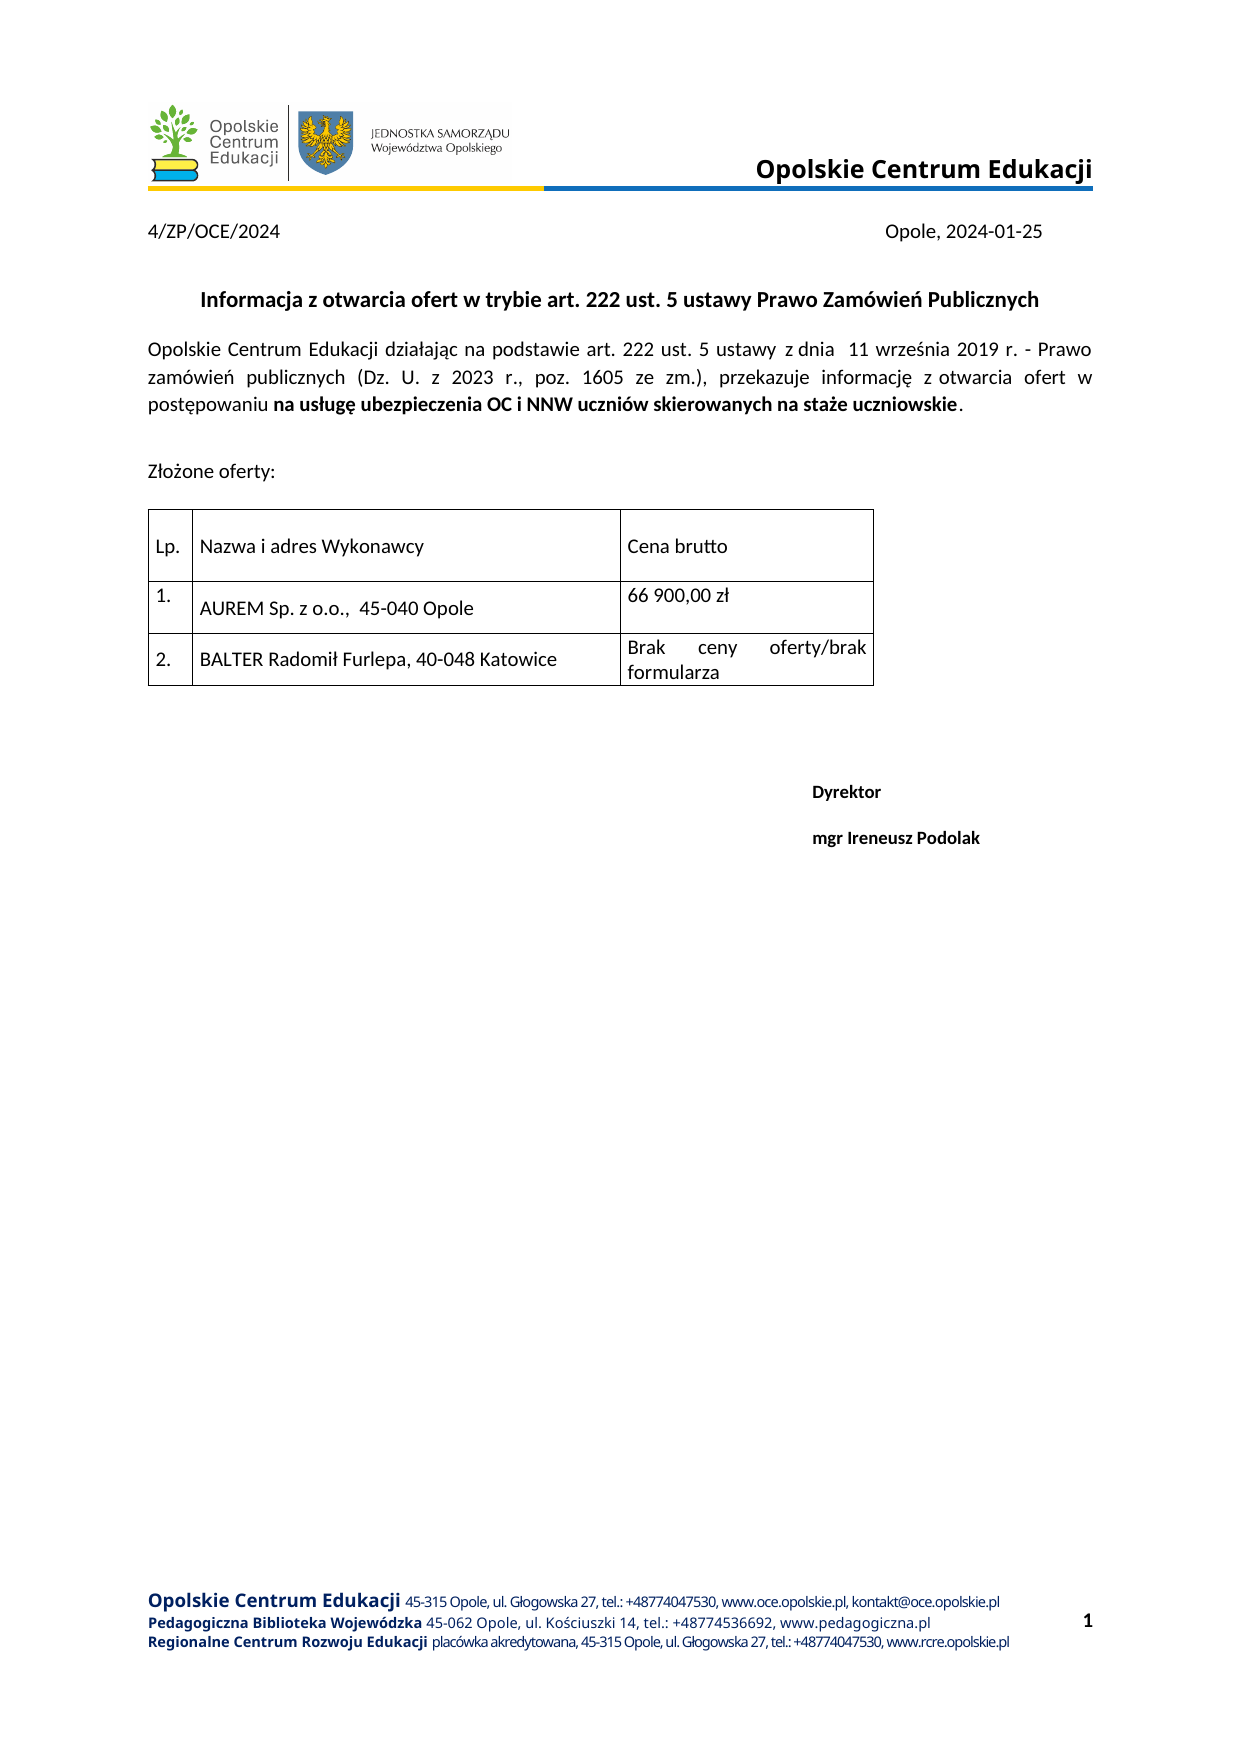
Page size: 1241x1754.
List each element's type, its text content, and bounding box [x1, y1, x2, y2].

table_cell AUREM Sp. z o.o., 45-040 Opole [193, 582, 620, 633]
table_cell BALTER Radomił Furlepa, 40-048 Katowice [193, 634, 620, 685]
table_header Cena brutto [621, 510, 873, 581]
table_header Lp. [149, 510, 192, 581]
table_cell 2. [149, 634, 192, 685]
table_header Nazwa i adres Wykonawcy [193, 510, 620, 581]
table_cell Brak ceny oferty/brak formularza [621, 634, 873, 685]
text Złożone oferty: [148, 458, 1093, 484]
text Opolskie Centrum Edukacji działając na podstawie art. 222 ust. 5 ustawy z dnia 11 września 2019 r. - Prawo zamówień publicznych (Dz. U. z 2023 r., poz. 1605 ze zm.), przekazuje informację z otwarcia ofert w postępowaniu na usługę ubezpieczenia OC i NNW uczniów skierowanych na staże uczniowskie. [148, 336, 1093, 417]
text mgr Ireneusz Podolak [812, 826, 1093, 849]
table_cell 1. [149, 582, 192, 633]
table_cell 66 900,00 zł [621, 582, 873, 633]
text 4/ZP/OCE/2024 Opole, 2024-01-25 [148, 218, 1093, 244]
text Informacja z otwarcia ofert w trybie art. 222 ust. 5 ustawy Prawo Zamówień Publicznych [148, 286, 1093, 313]
text Dyrektor [812, 780, 1093, 803]
